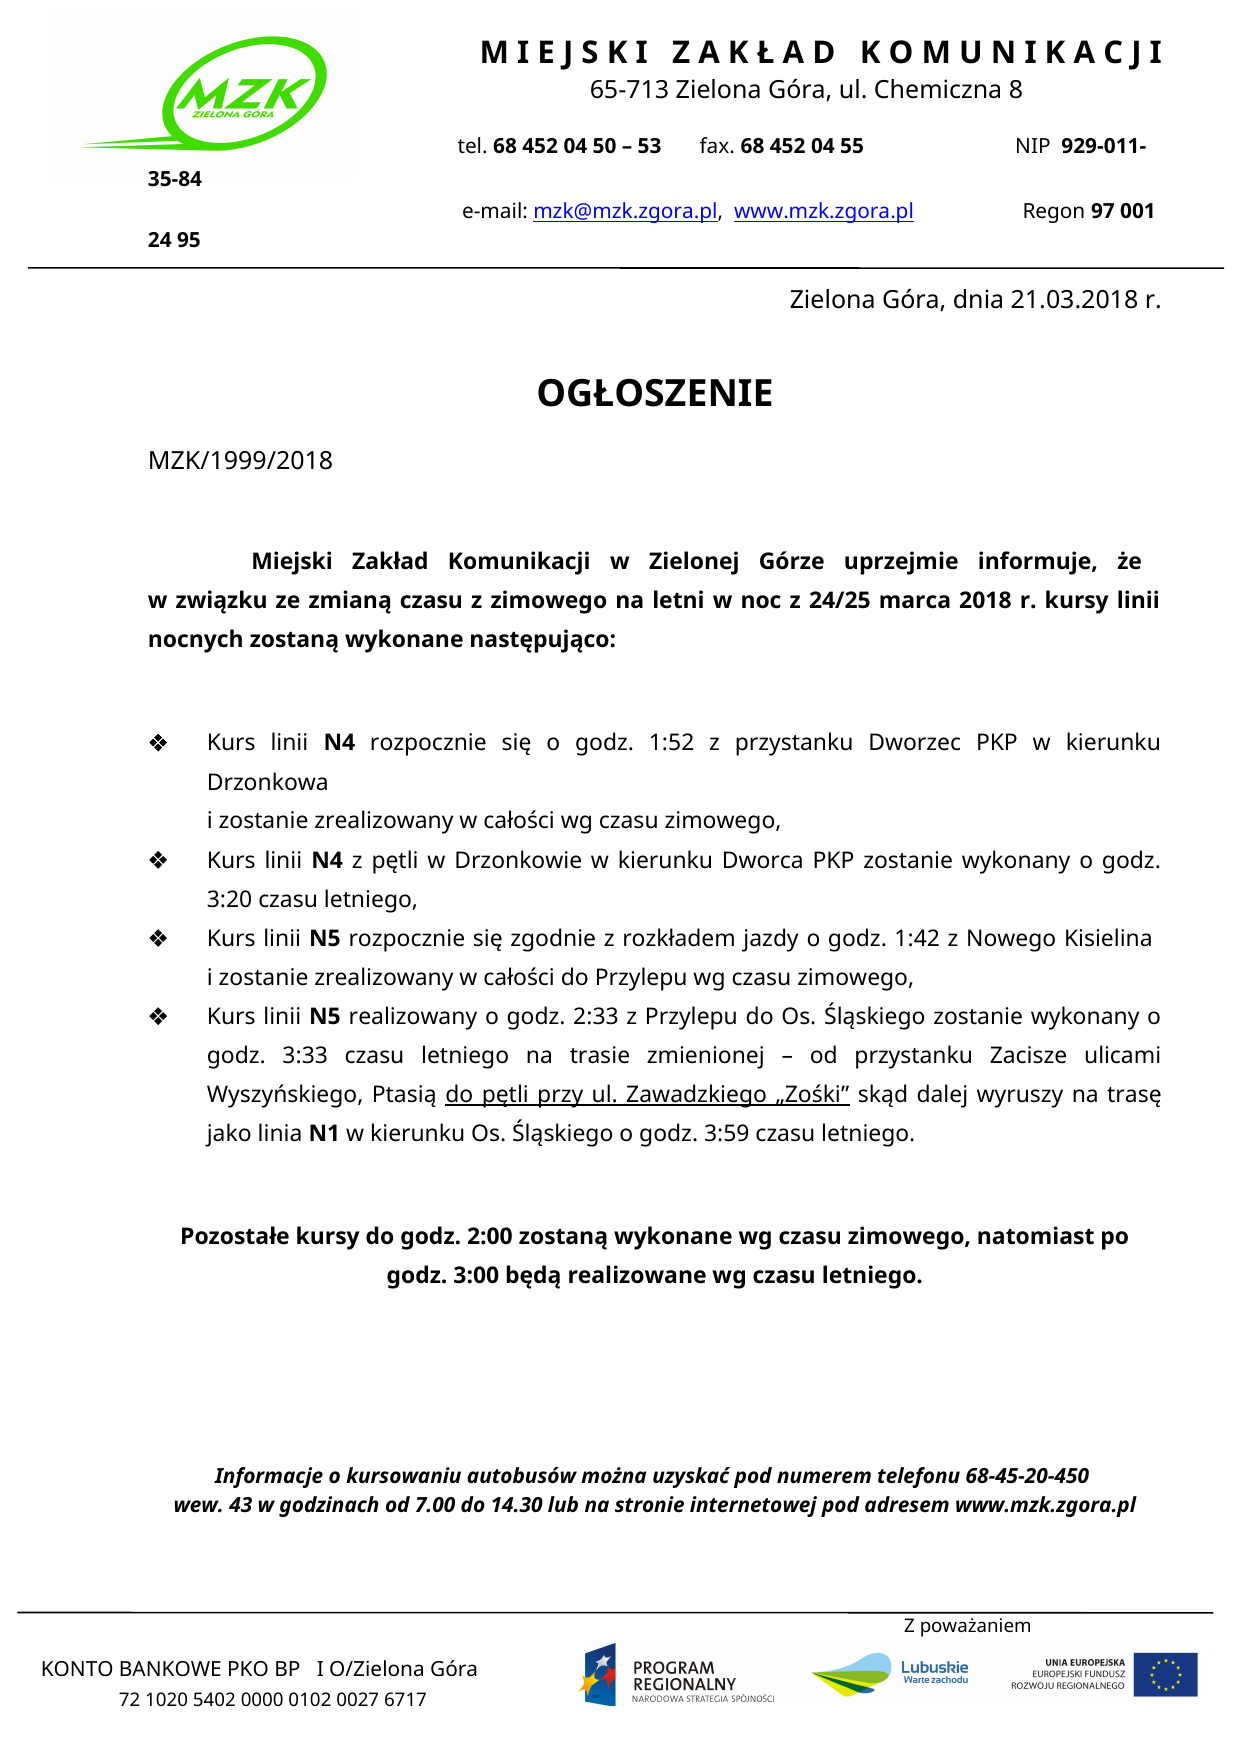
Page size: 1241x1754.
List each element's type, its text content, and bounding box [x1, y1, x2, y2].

text Zielona Góra, dnia 21.03.2018 r. [148, 281, 1162, 315]
text Pozostałe kursy do godz. 2:00 zostaną wykonane wg czasu zimowego, natomiast po godz. 3:00 będą realizowane wg czasu letniego. [148, 1220, 1162, 1290]
list Kurs linii N5 rozpocznie się zgodnie z rozkładem jazdy o godz. 1:42 z Nowego Kisielina i zostanie zrealizowany w całości do Przylepu wg czasu zimowego, [148, 922, 1162, 992]
list Kurs linii N4 z pętli w Drzonkowie w kierunku Dworca PKP zostanie wykonany o godz. 3:20 czasu letniego, [148, 843, 1162, 914]
list Kurs linii N4 rozpocznie się o godz. 1:52 z przystanku Dworzec PKP w kierunku Drzonkowa i zostanie zrealizowany w całości wg czasu zimowego, [148, 726, 1162, 836]
text Miejski Zakład Komunikacji w Zielonej Górze uprzejmie informuje, że w związku ze zmianą czasu z zimowego na letni w noc z 24/25 marca 2018 r. kursy linii nocnych zostaną wykonane następująco: [148, 545, 1162, 654]
picture [577, 1643, 1198, 1706]
list Kurs linii N5 realizowany o godz. 2:33 z Przylepu do Os. Śląskiego zostanie wykonany o godz. 3:33 czasu letniego na trasie zmienionej – od przystanku Zacisze ulicami Wyszyńskiego, Ptasią do pętli przy ul. Zawadzkiego „Zośki” skąd dalej wyruszy na trasę jako linia N1 w kierunku Os. Śląskiego o godz. 3:59 czasu letniego. [148, 1000, 1162, 1148]
text Informacje o kursowaniu autobusów można uzyskać pod numerem telefonu 68-45-20-450 wew. 43 w godzinach od 7.00 do 14.30 lub na stronie internetowej pod adresem www.mzk.zgora.pl [148, 1461, 1162, 1518]
text Z poważaniem [813, 1613, 1162, 1638]
text OGŁOSZENIE [148, 366, 1162, 417]
text MZK/1999/2018 [148, 443, 1162, 477]
picture [48, 5, 358, 182]
